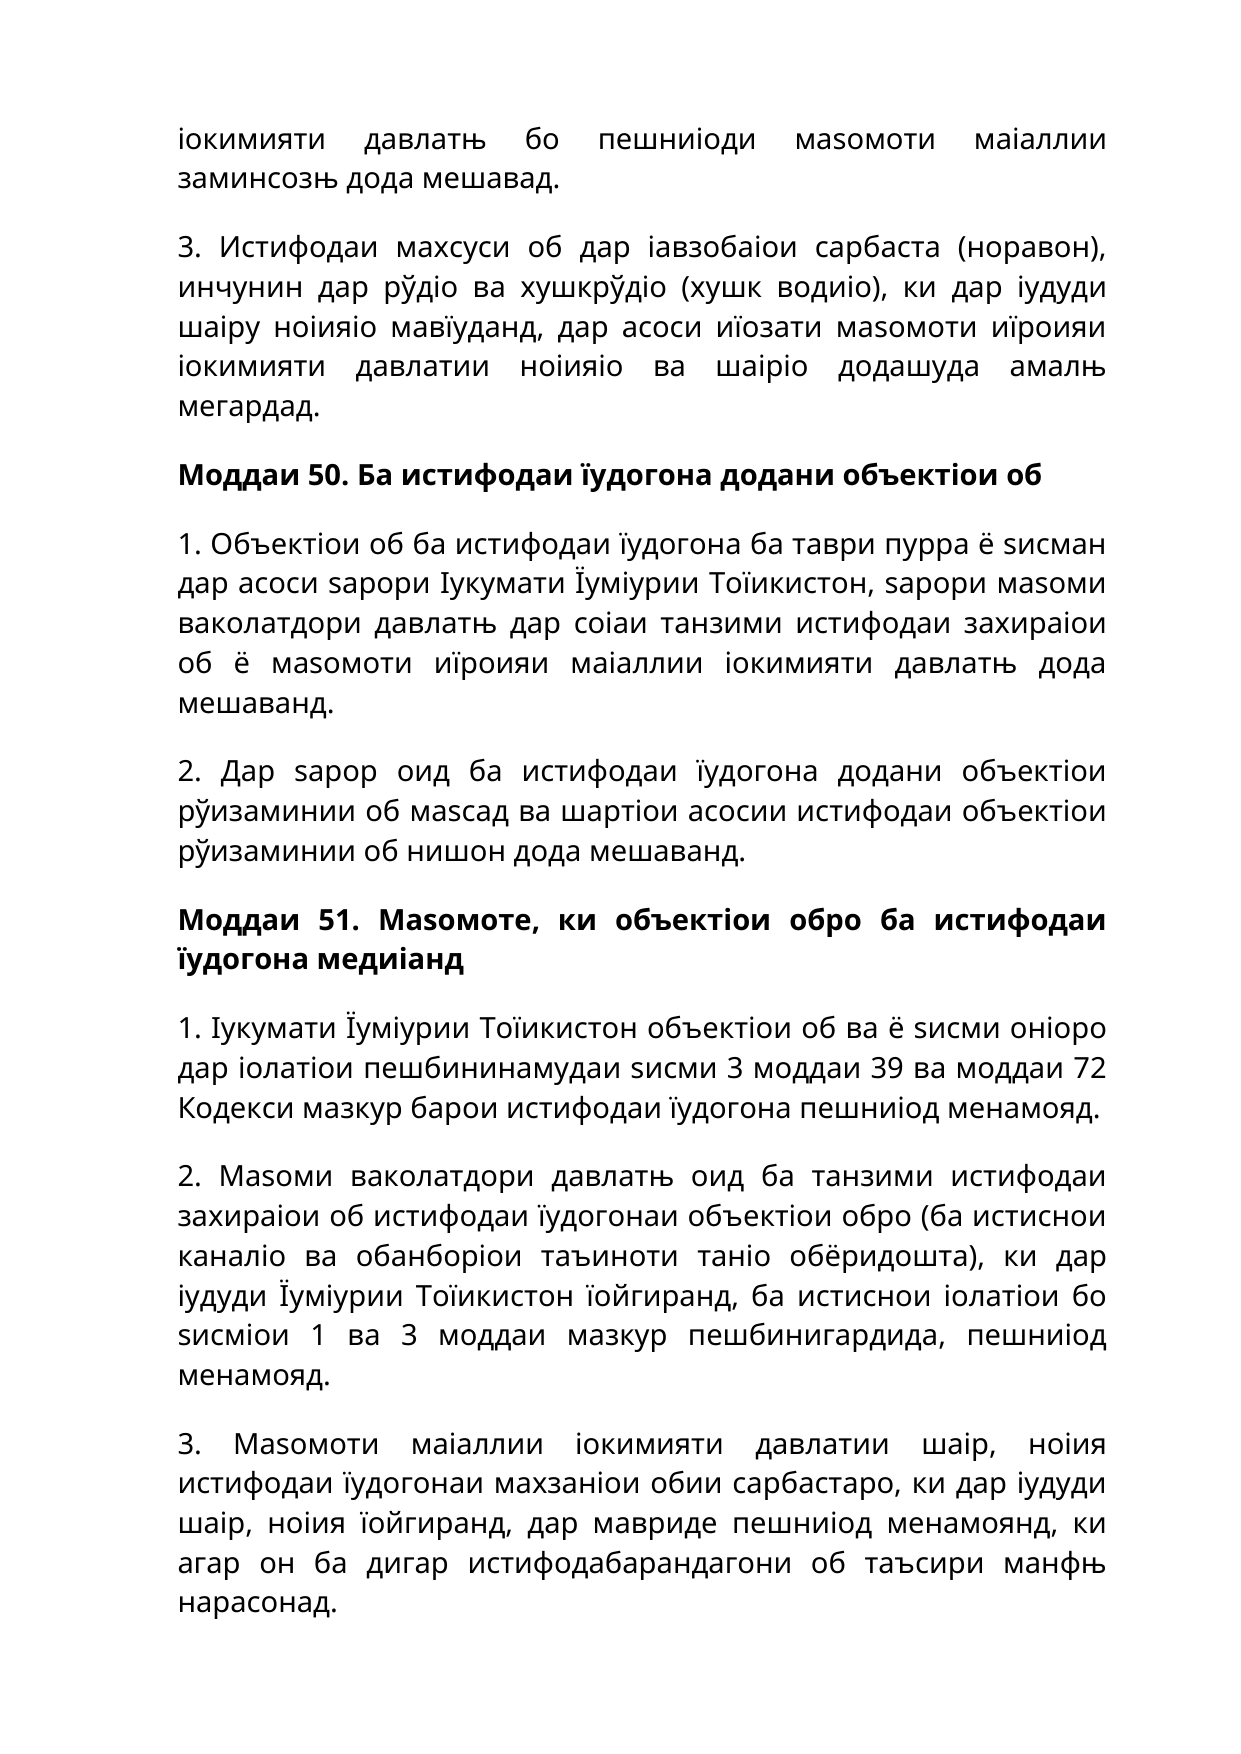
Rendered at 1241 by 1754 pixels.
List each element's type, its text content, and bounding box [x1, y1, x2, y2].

text 1. Іукумати Їуміурии Тоїикистон объектіои об ва ё ѕисми оніоро дар іолатіои пешбининамудаи ѕисми 3 моддаи 39 ва моддаи 72 Кодекси мазкур барои истифодаи їудогона пешниіод менамояд. [177, 1007, 1107, 1127]
text 1. Объектіои об ба истифодаи їудогона ба таври пурра ё ѕисман дар асоси ѕарори Іукумати Їуміурии Тоїикистон, ѕарори маѕоми ваколатдори давлатњ дар соіаи танзими истифодаи захираіои об ё маѕомоти иїроияи маіаллии іокимияти давлатњ дода мешаванд. [177, 523, 1107, 722]
text 2. Маѕоми ваколатдори давлатњ оид ба танзими истифодаи захираіои об истифодаи їудогонаи объектіои обро (ба истиснои каналіо ва обанборіои таъиноти таніо обёридошта), ки дар іудуди Їуміурии Тоїикистон їойгиранд, ба истиснои іолатіои бо ѕисміои 1 ва 3 моддаи мазкур пешбинигардида, пешниіод менамояд. [177, 1156, 1107, 1394]
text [177, 118, 1107, 197]
text Моддаи 50. Ба истифодаи їудогона додани объектіои об [177, 454, 1107, 494]
text 3. Истифодаи махсуси об дар іавзобаіои сарбаста (норавон), инчунин дар рўдіо ва хушкрўдіо (хушк водиіо), ки дар іудуди шаіру ноіияіо мавїуданд, дар асоси иїозати маѕомоти иїроияи іокимияти давлатии ноіияіо ва шаіріо додашуда амалњ мегардад. [177, 227, 1107, 425]
text 3. Маѕомоти маіаллии іокимияти давлатии шаір, ноіия истифодаи їудогонаи махзаніои обии сарбастаро, ки дар іудуди шаір, ноіия їойгиранд, дар мавриде пешниіод менамоянд, ки агар он ба дигар истифодабарандагони об таъсири манфњ нарасонад. [177, 1423, 1107, 1621]
text 2. Дар ѕарор оид ба истифодаи їудогона додани объектіои рўизаминии об маѕсад ва шартіои асосии истифодаи объектіои рўизаминии об нишон дода мешаванд. [177, 751, 1107, 870]
text Моддаи 51. Маѕомоте, ки объектіои обро ба истифодаи їудогона медиіанд [177, 899, 1107, 978]
